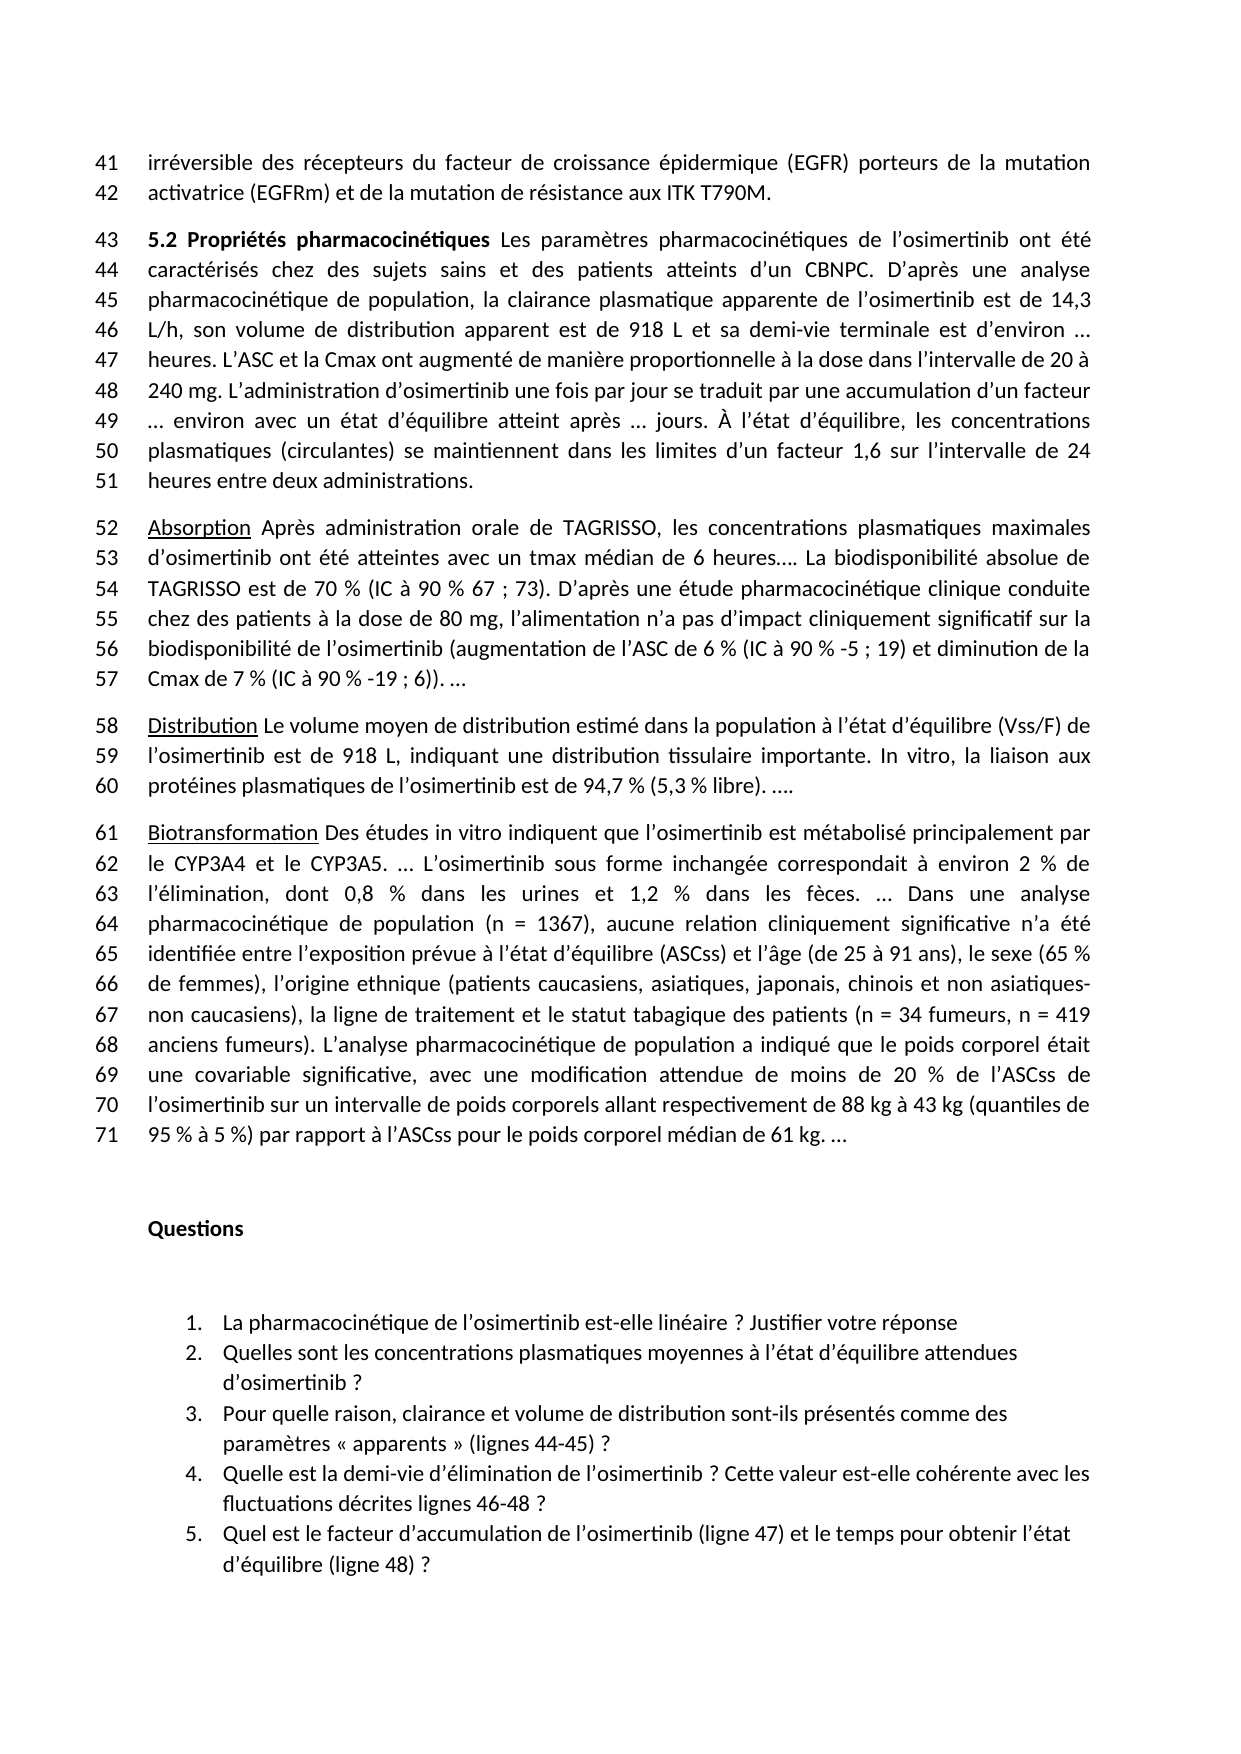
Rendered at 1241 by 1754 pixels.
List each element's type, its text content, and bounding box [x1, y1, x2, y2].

list Quelles sont les concentrations plasmatiques moyennes à l’état d’équilibre attendues d’osimertinib ? [185, 1338, 1092, 1397]
list Pour quelle raison, clairance et volume de distribution sont-ils présentés comme des paramètres « apparents » (lignes 44-45) ? [185, 1399, 1092, 1457]
text 5.2 Propriétés pharmacocinétiques Les paramètres pharmacocinétiques de l’osimertinib ont été caractérisés chez des sujets sains et des patients atteints d’un CBNPC. D’après une analyse pharmacocinétique de population, la clairance plasmatique apparente de l’osimertinib est de 14,3 L/h, son volume de distribution apparent est de 918 L et sa demi-vie terminale est d’environ … heures. L’ASC et la Cmax ont augmenté de manière proportionnelle à la dose dans l’intervalle de 20 à 240 mg. L’administration d’osimertinib une fois par jour se traduit par une accumulation d’un facteur … environ avec un état d’équilibre atteint après … jours. À l’état d’équilibre, les concentrations plasmatiques (circulantes) se maintiennent dans les limites d’un facteur 1,6 sur l’intervalle de 24 heures entre deux administrations. [148, 225, 1092, 494]
list La pharmacocinétique de l’osimertinib est-elle linéaire ? Justifier votre réponse [185, 1308, 1092, 1336]
list Quelle est la demi-vie d’élimination de l’osimertinib ? Cette valeur est-elle cohérente avec les fluctuations décrites lignes 46-48 ? [185, 1459, 1092, 1517]
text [148, 148, 1092, 206]
text Biotransformation Des études in vitro indiquent que l’osimertinib est métabolisé principalement par le CYP3A4 et le CYP3A5. … L’osimertinib sous forme inchangée correspondait à environ 2 % de l’élimination, dont 0,8 % dans les urines et 1,2 % dans les fèces. … Dans une analyse pharmacocinétique de population (n = 1367), aucune relation cliniquement significative n’a été identifiée entre l’exposition prévue à l’état d’équilibre (ASCss) et l’âge (de 25 à 91 ans), le sexe (65 % de femmes), l’origine ethnique (patients caucasiens, asiatiques, japonais, chinois et non asiatiques-non caucasiens), la ligne de traitement et le statut tabagique des patients (n = 34 fumeurs, n = 419 anciens fumeurs). L’analyse pharmacocinétique de population a indiqué que le poids corporel était une covariable significative, avec une modification attendue de moins de 20 % de l’ASCss de l’osimertinib sur un intervalle de poids corporels allant respectivement de 88 kg à 43 kg (quantiles de 95 % à 5 %) par rapport à l’ASCss pour le poids corporel médian de 61 kg. … [148, 818, 1092, 1149]
text Questions [148, 1214, 1092, 1242]
text Absorption Après administration orale de TAGRISSO, les concentrations plasmatiques maximales d’osimertinib ont été atteintes avec un tmax médian de 6 heures…. La biodisponibilité absolue de TAGRISSO est de 70 % (IC à 90 % 67 ; 73). D’après une étude pharmacocinétique clinique conduite chez des patients à la dose de 80 mg, l’alimentation n’a pas d’impact cliniquement significatif sur la biodisponibilité de l’osimertinib (augmentation de l’ASC de 6 % (IC à 90 % -5 ; 19) et diminution de la Cmax de 7 % (IC à 90 % -19 ; 6)). … [148, 513, 1092, 692]
list Quel est le facteur d’accumulation de l’osimertinib (ligne 47) et le temps pour obtenir l’état d’équilibre (ligne 48) ? [185, 1519, 1092, 1578]
text Distribution Le volume moyen de distribution estimé dans la population à l’état d’équilibre (Vss/F) de l’osimertinib est de 918 L, indiquant une distribution tissulaire importante. In vitro, la liaison aux protéines plasmatiques de l’osimertinib est de 94,7 % (5,3 % libre). …. [148, 711, 1092, 800]
